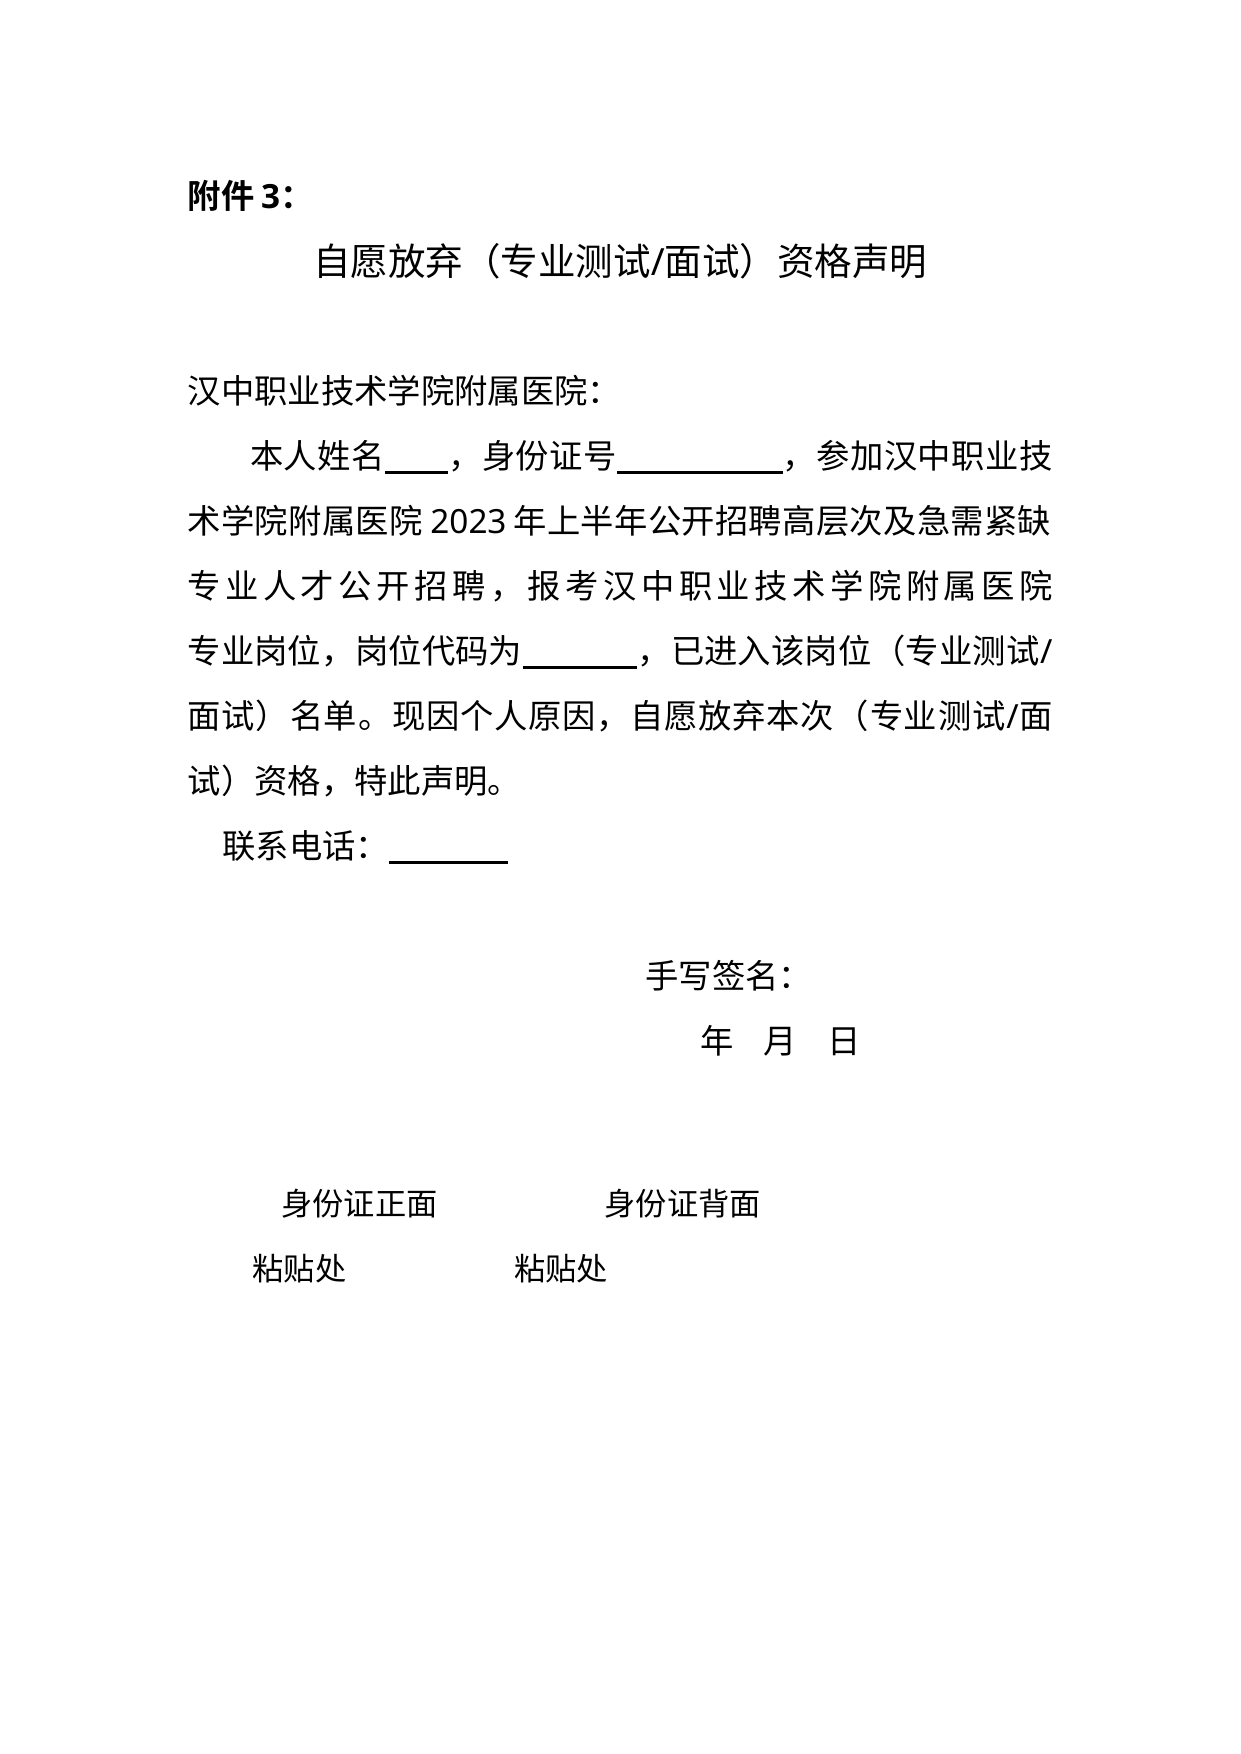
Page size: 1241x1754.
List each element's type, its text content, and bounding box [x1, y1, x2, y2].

text 手写签名： [187, 942, 1053, 1007]
text 自愿放弃（专业测试/面试）资格声明 [187, 227, 1053, 292]
text 汉中职业技术学院附属医院： [187, 357, 1053, 422]
text 附件3： [187, 162, 1053, 227]
text 联系电话： [187, 812, 1053, 877]
text 身份证正面 身份证背面 [187, 1169, 1053, 1234]
text 本人姓名 ，身份证号 ，参加汉中职业技术学院附属医院2023年上半年公开招聘高层次及急需紧缺专业人才公开招聘，报考汉中职业技术学院附属医院 专业岗位，岗位代码为 ，已进入该岗位（专业测试/面试）名单。现因个人原因，自愿放弃本次（专业测试/面试）资格，特此声明。 [187, 422, 1053, 812]
text 粘贴处 粘贴处 [187, 1234, 1053, 1299]
text 年 月 日 [187, 1007, 1053, 1072]
